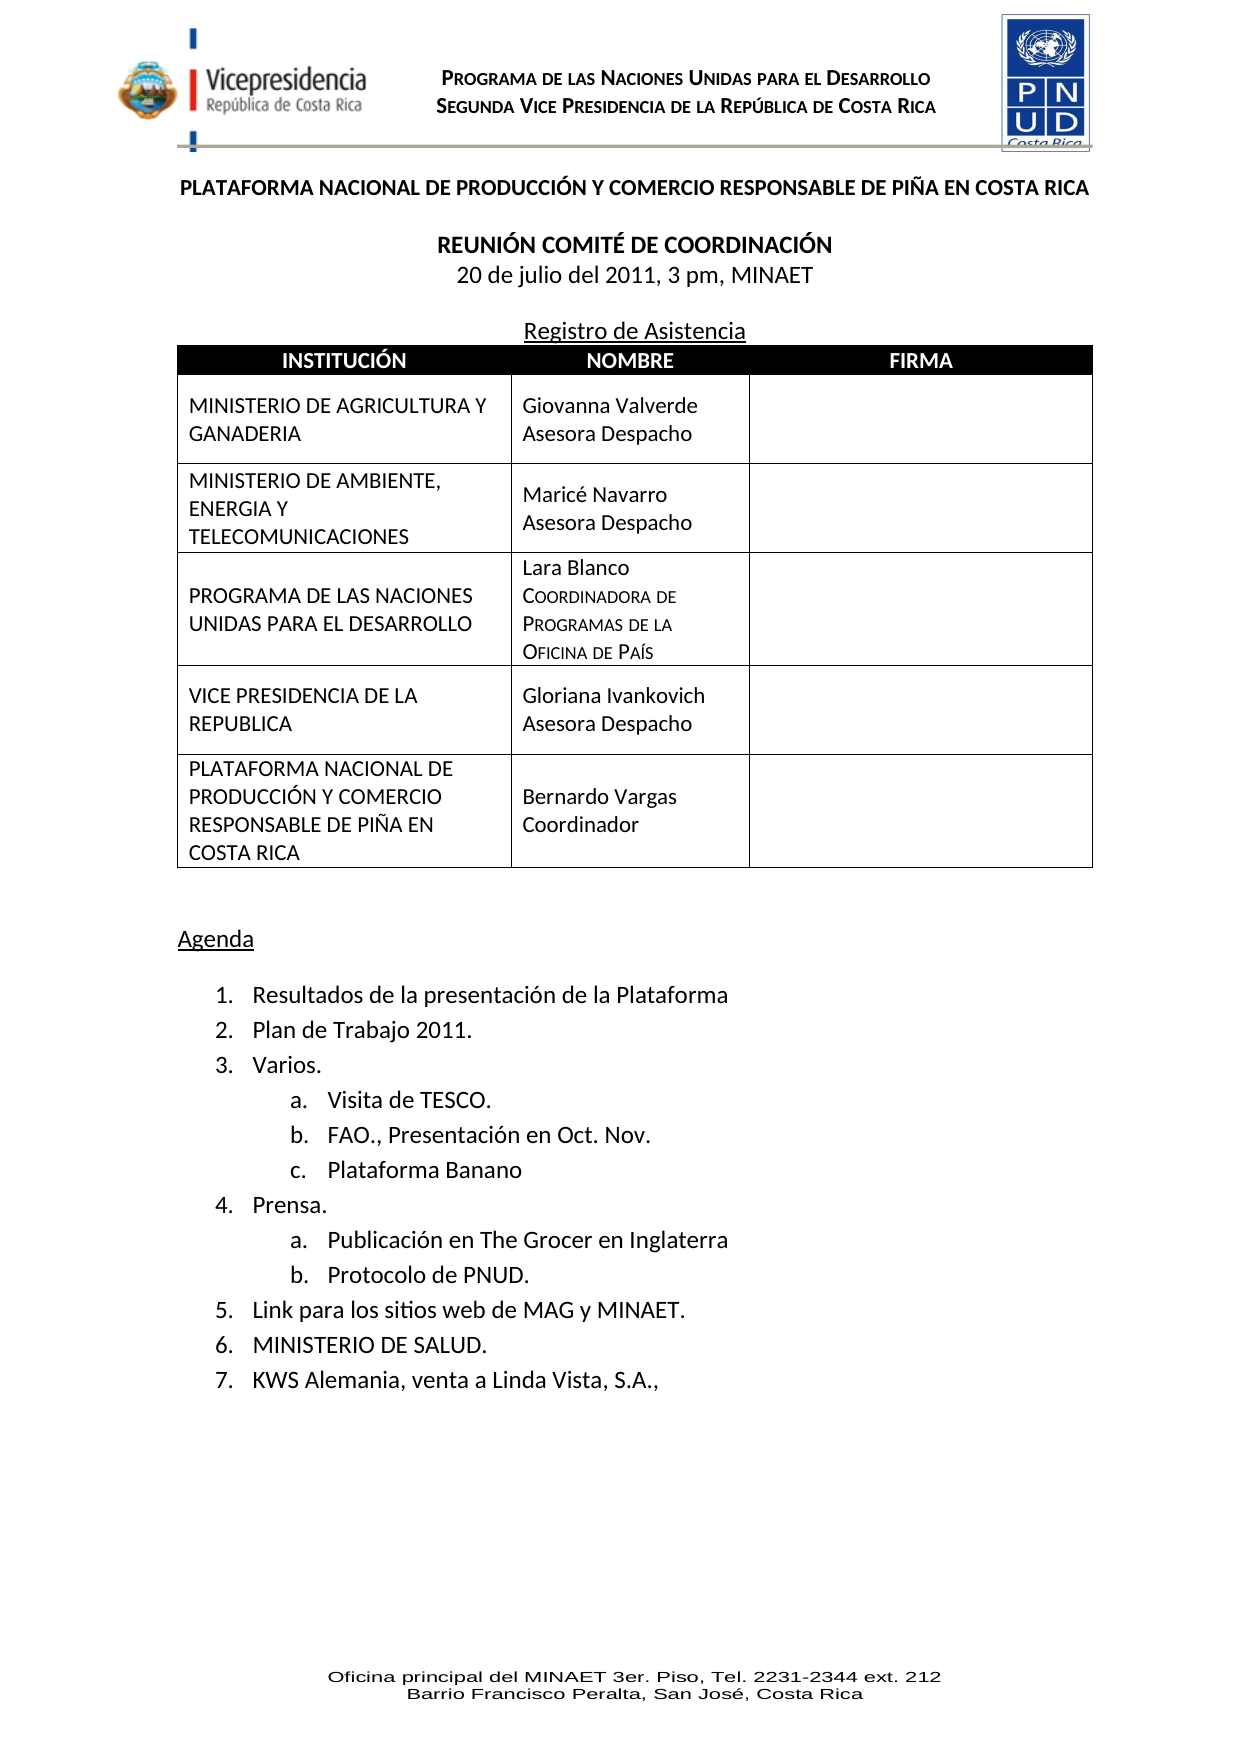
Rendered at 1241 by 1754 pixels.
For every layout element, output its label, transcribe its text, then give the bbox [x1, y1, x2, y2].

picture [1001, 14, 1090, 144]
table_cell [750, 755, 1092, 867]
text Agenda [177, 923, 1093, 954]
table_cell NOMBRE [512, 346, 749, 374]
table_cell Gloriana Ivankovich Asesora Despacho [512, 666, 749, 753]
list Protocolo de PNUD. [290, 1259, 1093, 1290]
list KWS Alemania, venta a Linda Vista, S.A., [215, 1364, 1093, 1395]
picture [117, 28, 367, 152]
table_cell PLATAFORMA NACIONAL DE PRODUCCIÓN Y COMERCIO RESPONSABLE DE PIÑA EN COSTA RICA [178, 755, 511, 867]
table_cell PROGRAMA DE LAS NACIONES UNIDAS PARA EL DESARROLLO [178, 553, 511, 665]
list Resultados de la presentación de la Plataforma [215, 979, 1093, 1010]
list MINISTERIO DE SALUD. [215, 1329, 1093, 1360]
picture [1001, 148, 1090, 152]
list Varios. [215, 1049, 1093, 1080]
table_cell MINISTERIO DE AMBIENTE, ENERGIA Y TELECOMUNICACIONES [178, 464, 511, 552]
list Plan de Trabajo 2011. [215, 1014, 1093, 1045]
table_cell FIRMA [750, 346, 1092, 374]
table_cell [750, 553, 1092, 665]
table_header REUNIÓN COMITÉ DE COORDINACIÓN 20 de julio del 2011, 3 pm, MINAET Registro de Asistencia [177, 229, 1093, 345]
table_cell [750, 464, 1092, 552]
list Link para los sitios web de MAG y MINAET. [215, 1294, 1093, 1325]
list Prensa. [215, 1189, 1093, 1220]
table_cell VICE PRESIDENCIA DE LA REPUBLICA [178, 666, 511, 753]
table_cell Maricé Navarro Asesora Despacho [512, 464, 749, 552]
list FAO., Presentación en Oct. Nov. [290, 1119, 1093, 1150]
table_cell Bernardo Vargas Coordinador [512, 755, 749, 867]
table_cell Lara Blanco Coordinadora de Programas de la Oficina de País [512, 553, 749, 665]
list Plataforma Banano [290, 1154, 1093, 1185]
table_cell INSTITUCIÓN [178, 346, 511, 374]
table_cell MINISTERIO DE AGRICULTURA Y GANADERIA [178, 375, 511, 463]
table_cell [750, 375, 1092, 463]
table_cell [750, 666, 1092, 753]
list Publicación en The Grocer en Inglaterra [290, 1224, 1093, 1255]
list Visita de TESCO. [290, 1084, 1093, 1115]
table_cell Giovanna Valverde Asesora Despacho [512, 375, 749, 463]
